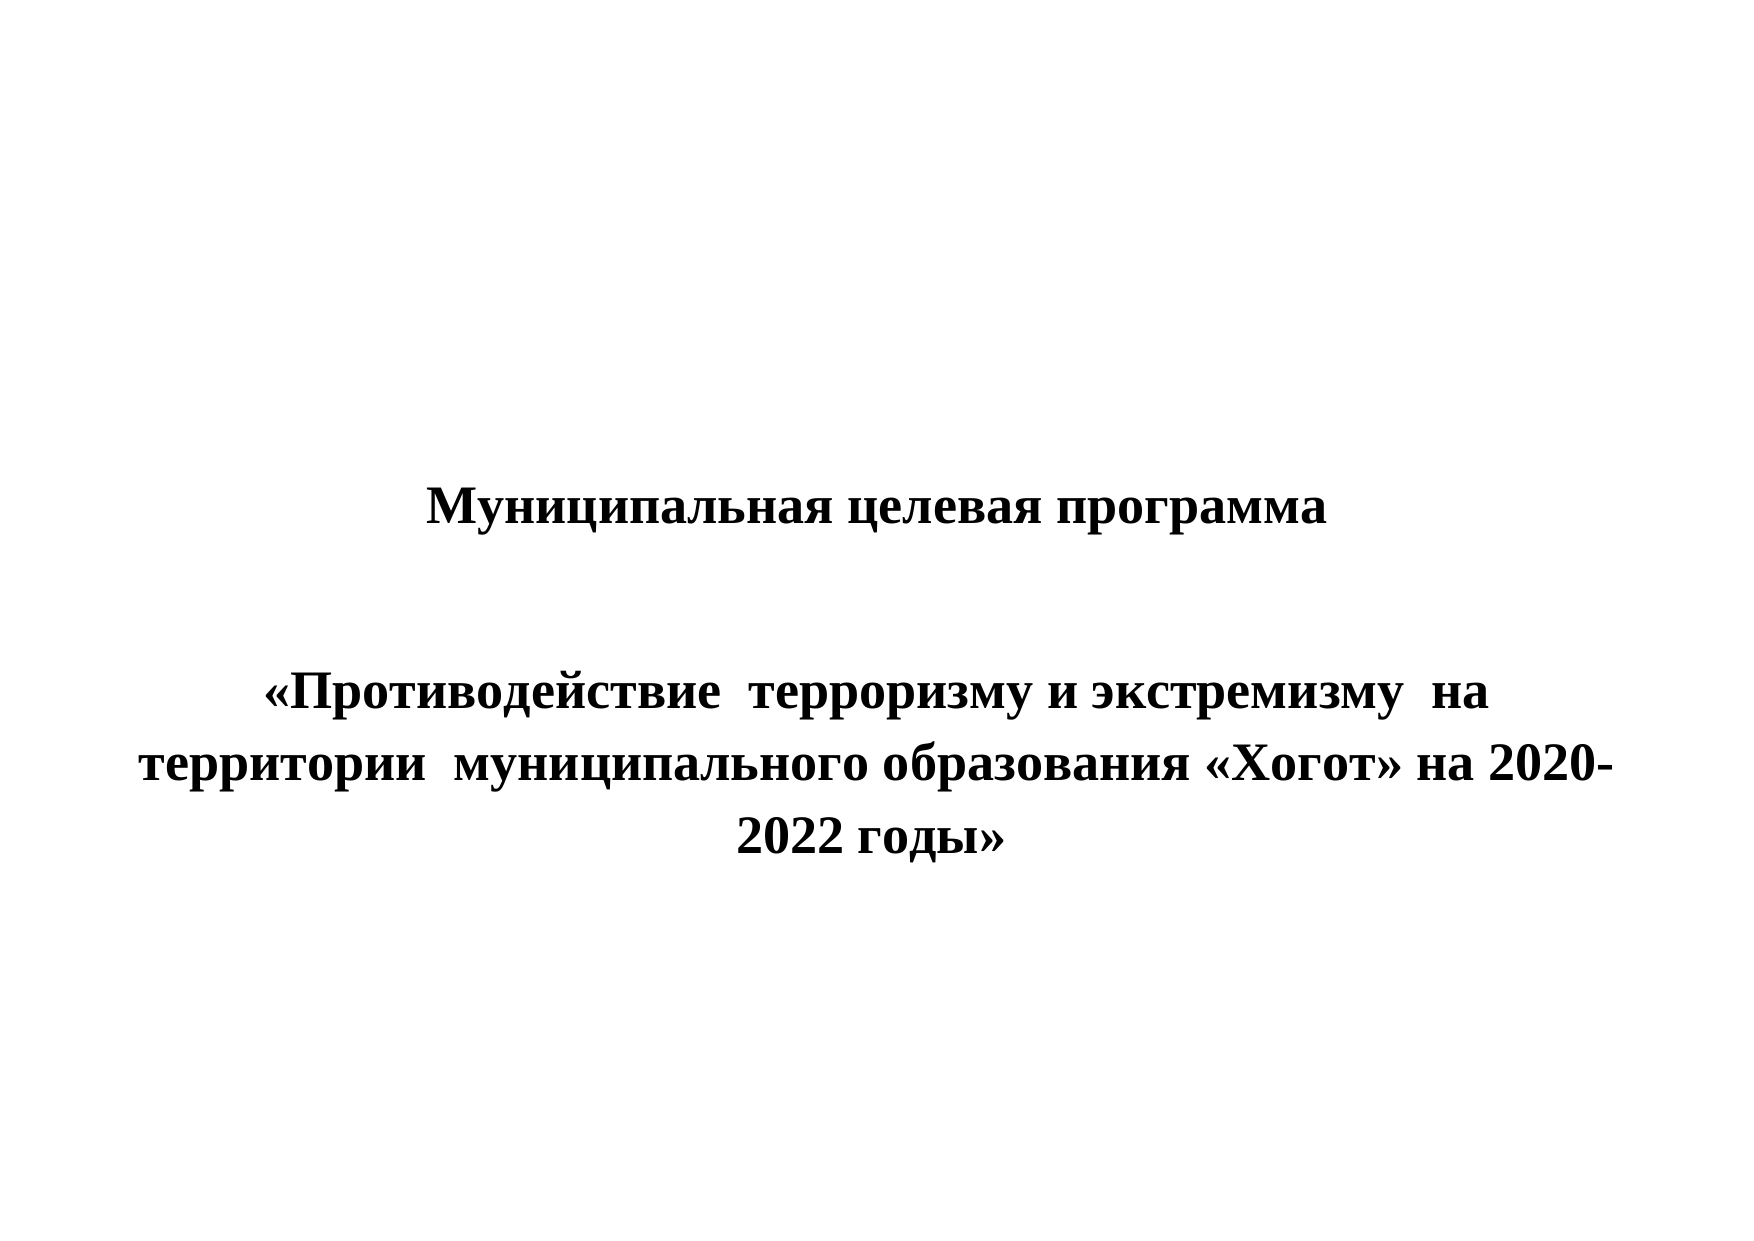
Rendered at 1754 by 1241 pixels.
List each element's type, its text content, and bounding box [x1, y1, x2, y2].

text Муниципальная целевая программа [118, 473, 1636, 535]
text «Противодействие терроризму и экстремизму на территории муниципального образования «Хогот» на 2020-2022 годы» [118, 658, 1636, 867]
